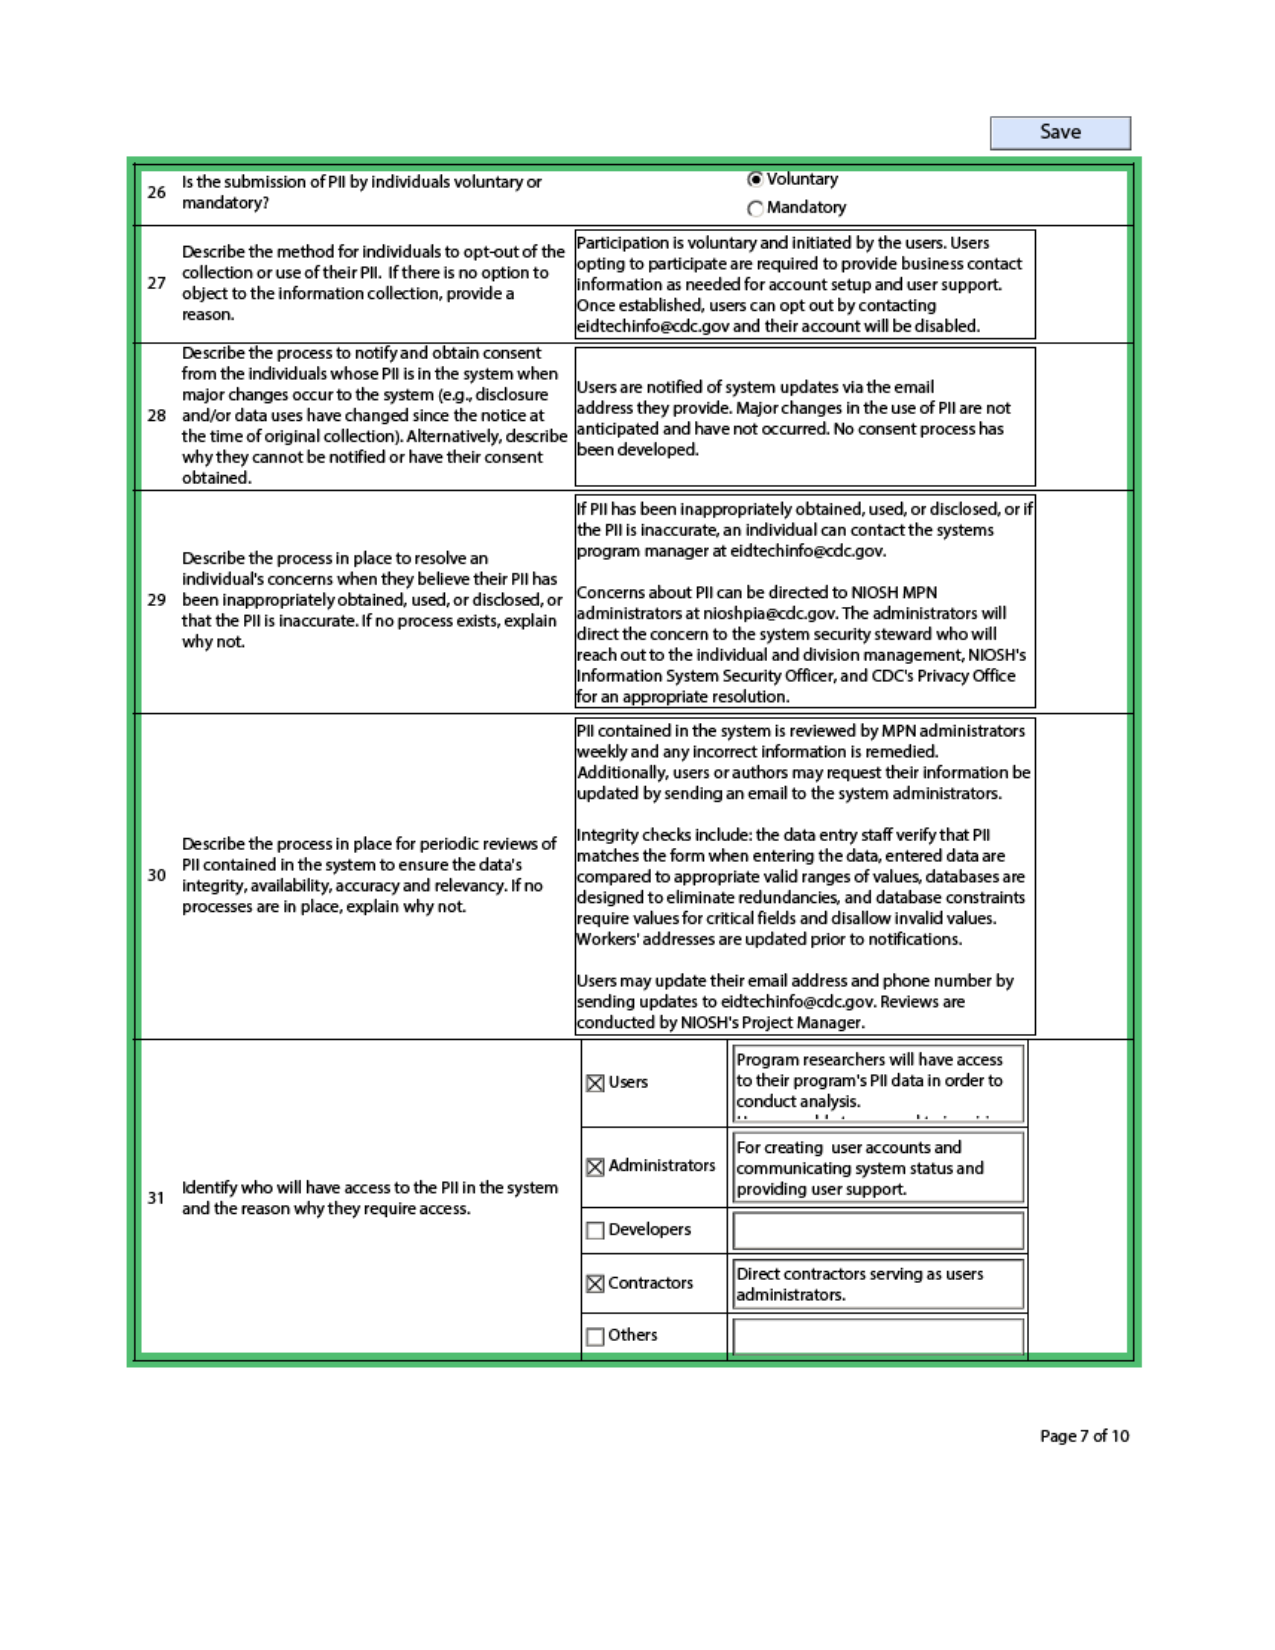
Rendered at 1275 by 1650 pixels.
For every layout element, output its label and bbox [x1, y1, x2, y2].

picture [112, 112, 1163, 1457]
